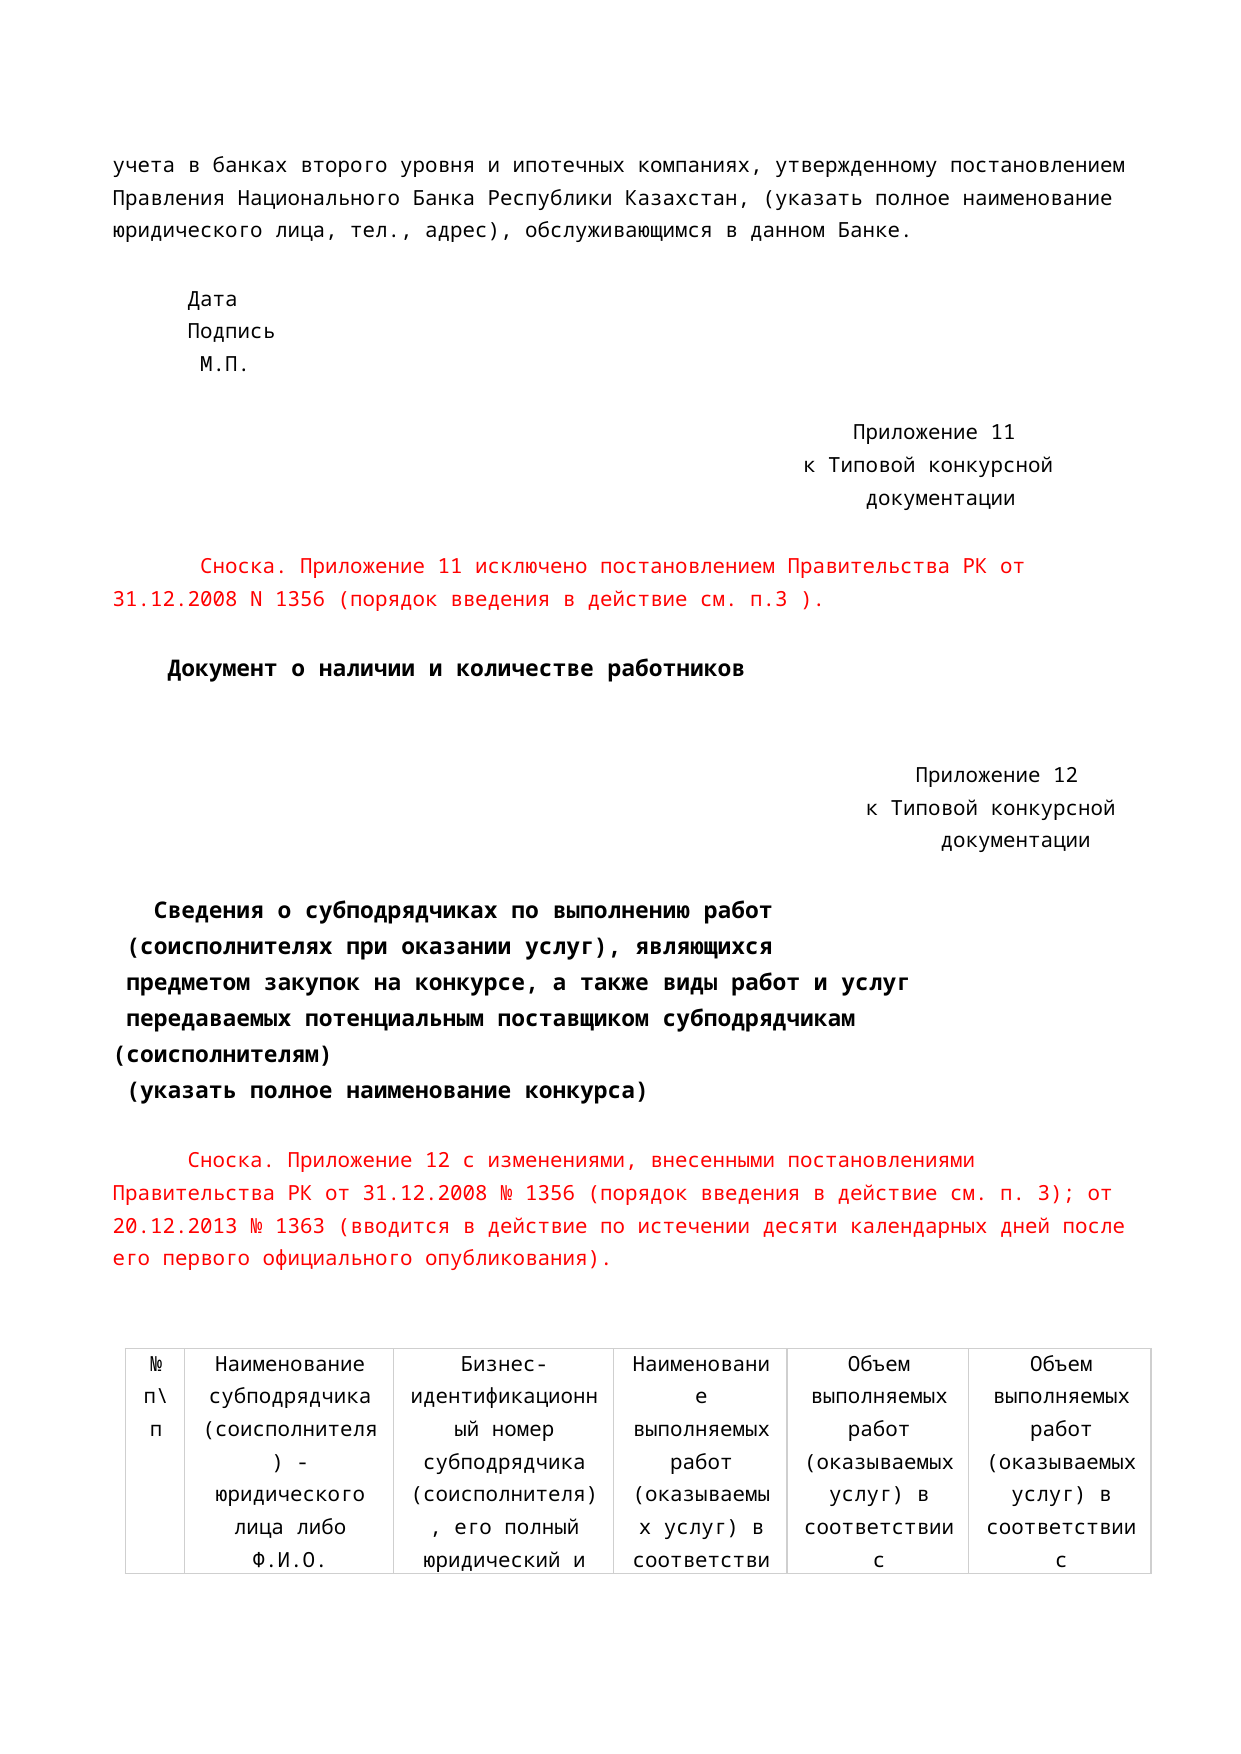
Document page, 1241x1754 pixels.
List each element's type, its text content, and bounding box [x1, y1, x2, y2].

table_header № п\п [126, 1349, 184, 1573]
text Приложение 11 к Типовой конкурсной документации [112, 417, 1128, 511]
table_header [614, 1349, 786, 1573]
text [112, 150, 1128, 244]
text Документ о наличии и количестве работников [112, 652, 1128, 719]
text Дата Подпись М.П. [112, 284, 1128, 377]
text Сноска. Приложение 12 с изменениями, внесенными постановлениями Правительства РК от 31.12.2008 № 1356 (порядок введения в действие см. п. 3); от 20.12.2013 № 1363 (вводится в действие по истечении десяти календарных дней после его первого официального опубликования). [112, 1146, 1128, 1272]
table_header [788, 1349, 968, 1573]
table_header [185, 1349, 393, 1573]
text Сноска. Приложение 11 исключено постановлением Правительства РК от 31.12.2008 N 1356 (порядок введения в действие см. п.3 ). [112, 551, 1128, 612]
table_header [394, 1349, 613, 1573]
text Приложение 12 к Типовой конкурсной документации [112, 760, 1128, 854]
text Сведения о субподрядчиках по выполнению работ (соисполнителях при оказании услуг), являющихся предметом закупок на конкурсе, а также виды работ и услуг передаваемых потенциальным поставщиком субподрядчикам (соисполнителям) (указать полное наименование конкурса) [112, 894, 1128, 1105]
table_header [969, 1349, 1150, 1573]
